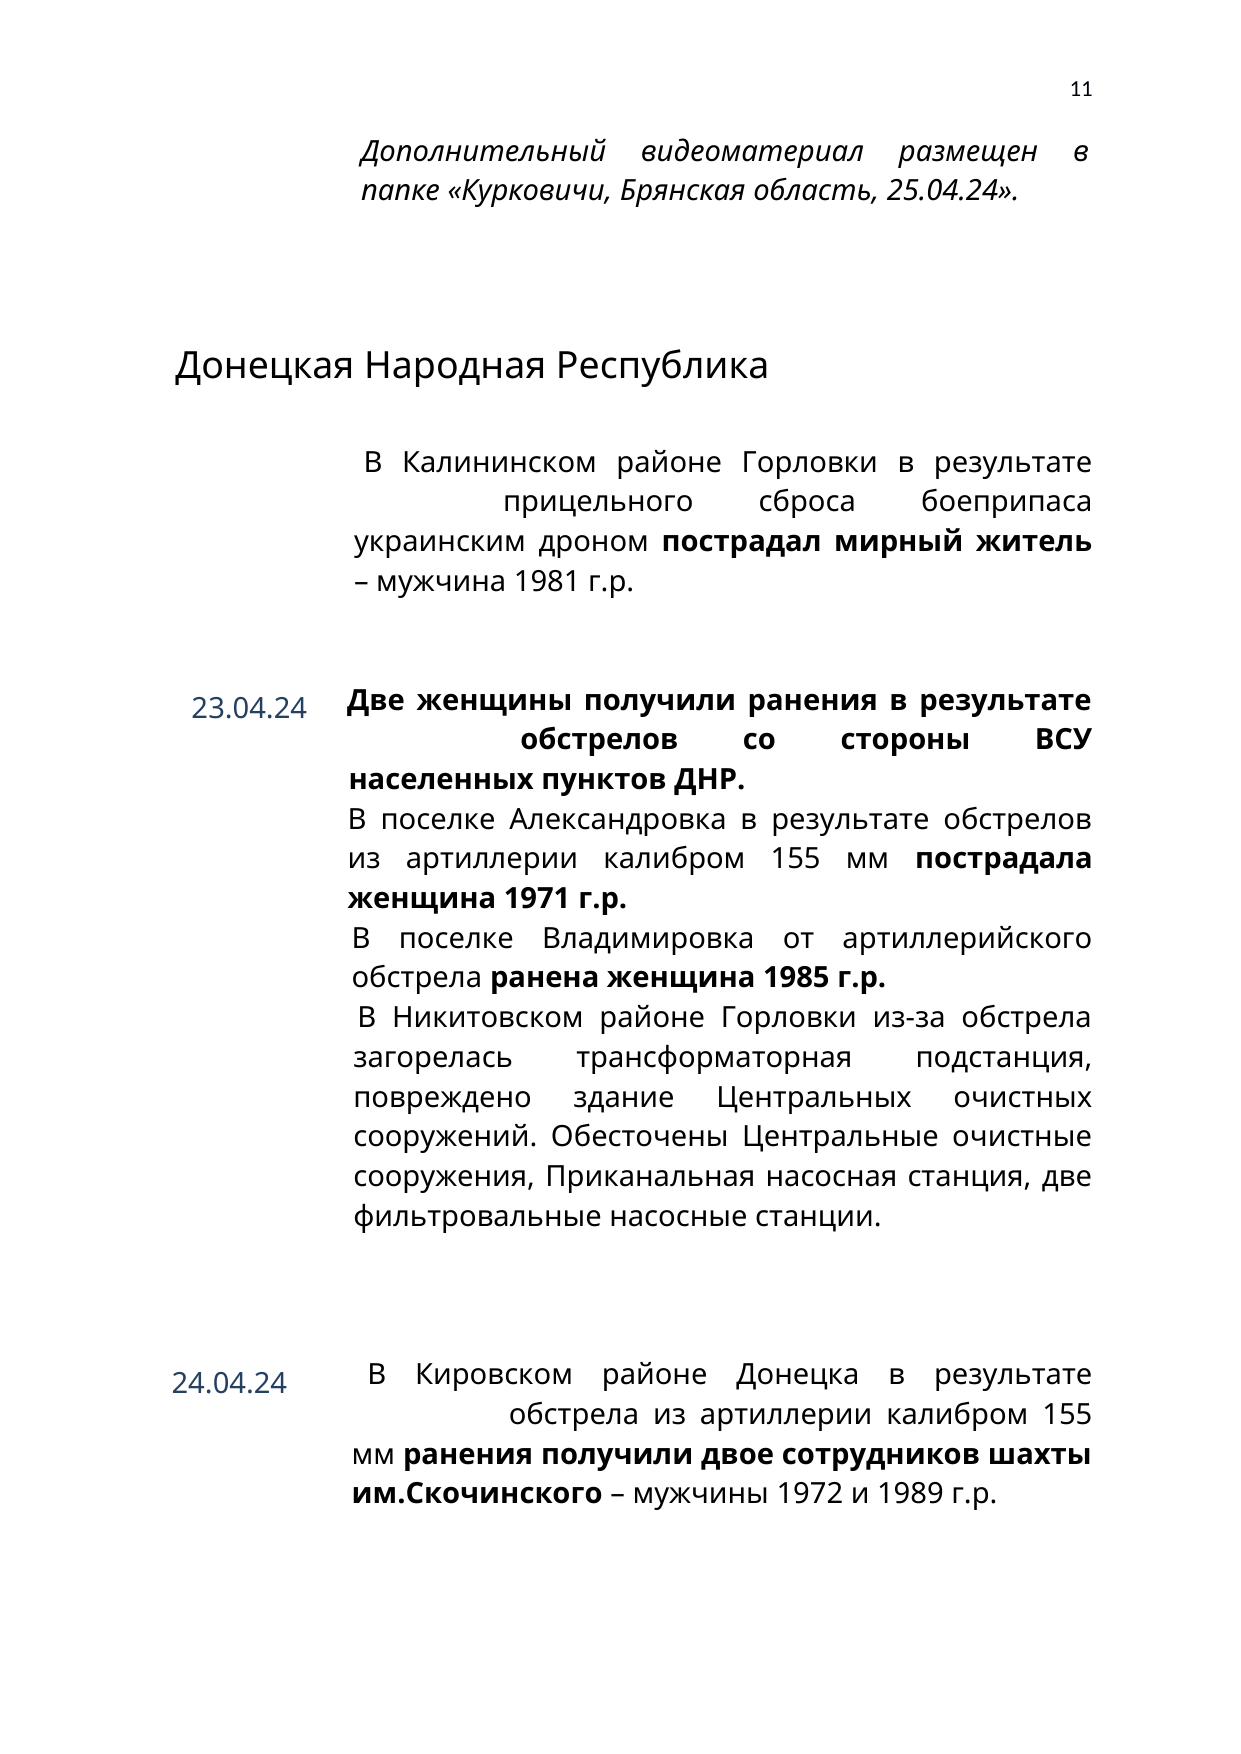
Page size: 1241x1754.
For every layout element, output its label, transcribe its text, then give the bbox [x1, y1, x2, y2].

text В Калининском районе Горловки в результате прицельного сброса боеприпаса украинским дроном пострадал мирный житель – мужчина 1981 г.р. [175, 441, 1092, 599]
text В Никитовском районе Горловки из-за обстрела загорелась трансформаторная подстанция, повреждено здание Центральных очистных сооружений. Обесточены Центральные очистные сооружения, Приканальная насосная станция, две фильтровальные насосные станции. [175, 996, 1092, 1234]
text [360, 130, 1092, 209]
text В поселке Александровка в результате обстрелов из артиллерии калибром 155 мм пострадала женщина 1971 г.р. [175, 798, 1092, 917]
text В поселке Владимировка от артиллерийского обстрела ранена женщина 1985 г.р. [175, 917, 1092, 996]
text Донецкая Народная Республика [175, 339, 1092, 390]
text Две женщины получили ранения в результате обстрелов со стороны ВСУ населенных пунктов ДНР. [175, 679, 1092, 798]
text В Кировском районе Донецка в результате обстрела из артиллерии калибром 155 мм ранения получили двое сотрудников шахты им.Скочинского – мужчины 1972 и 1989 г.р. [175, 1354, 1092, 1512]
